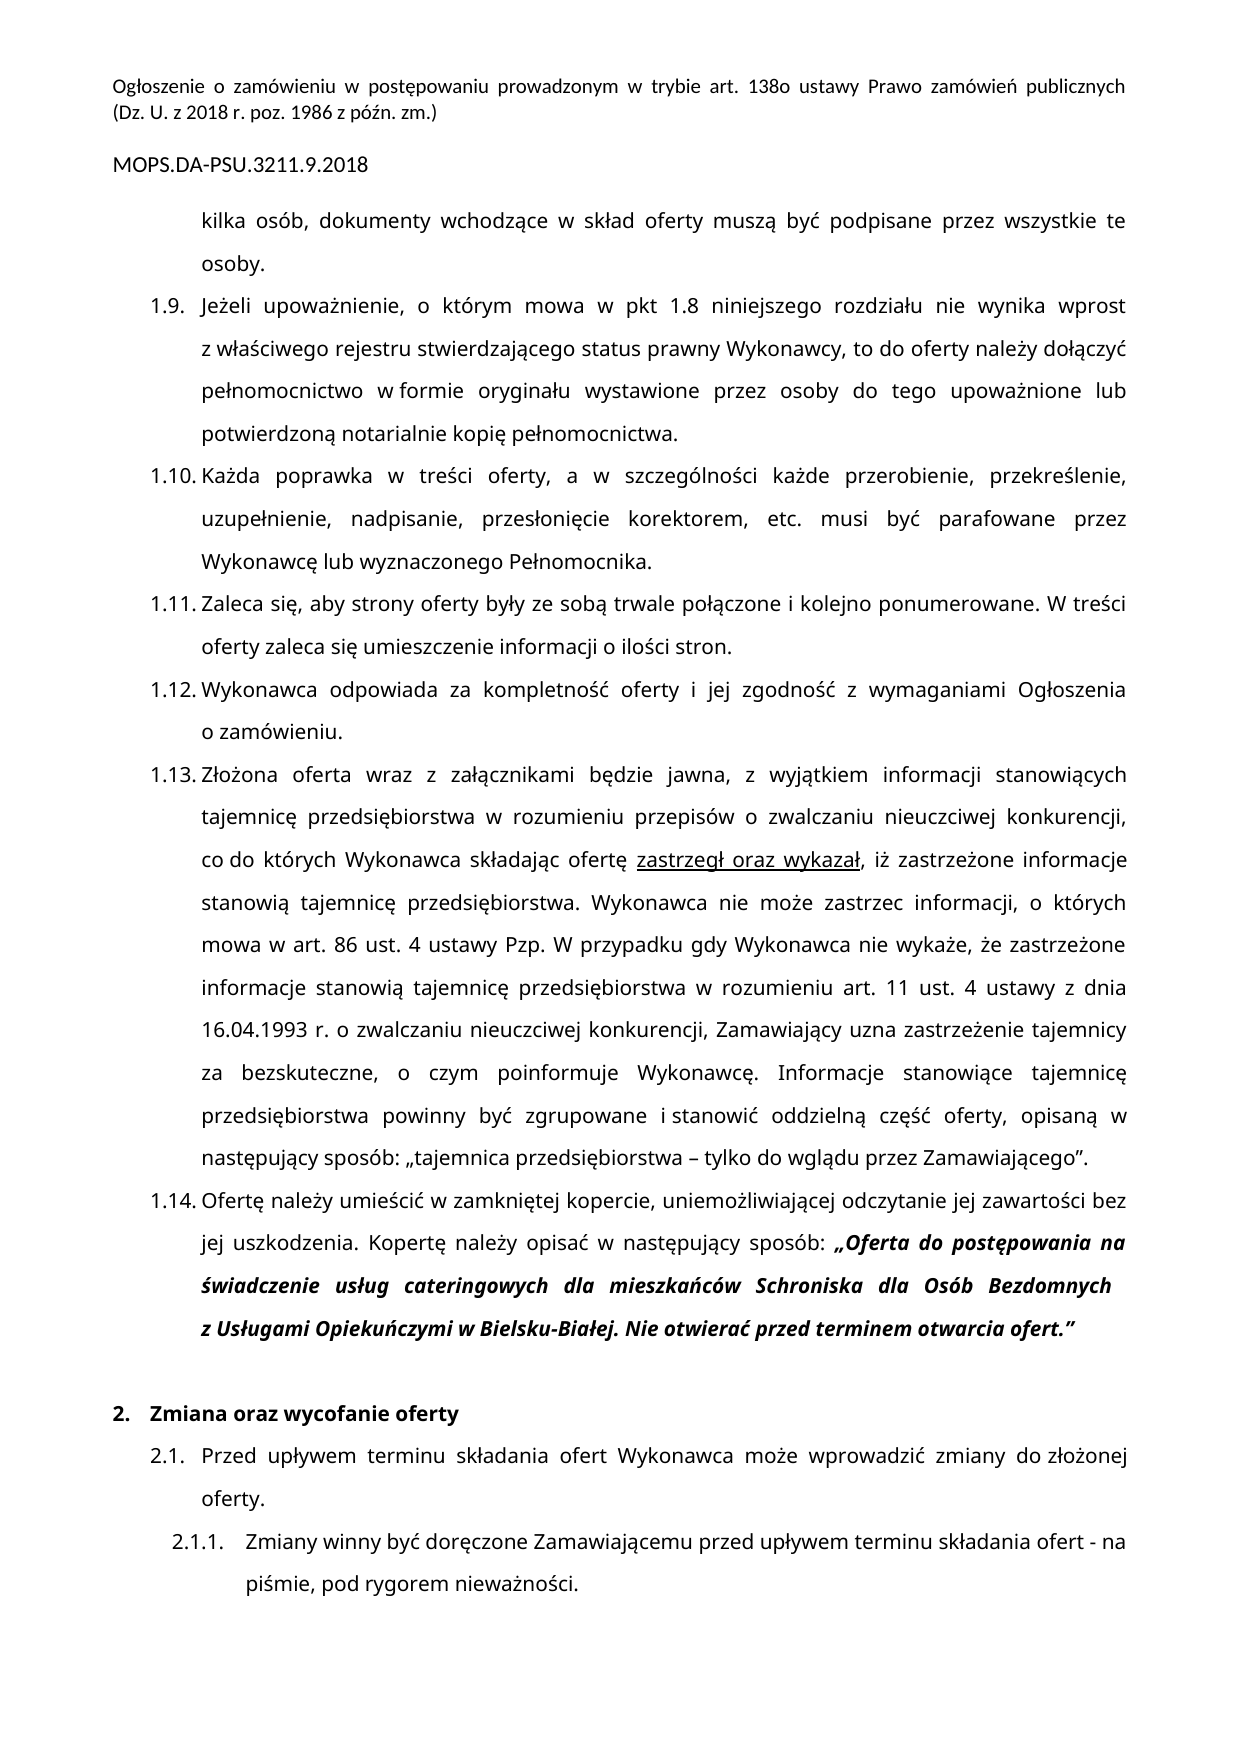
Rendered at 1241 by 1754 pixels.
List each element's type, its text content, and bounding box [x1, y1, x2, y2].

list Ofertę należy umieścić w zamkniętej kopercie, uniemożliwiającej odczytanie jej zawartości bez jej uszkodzenia. Kopertę należy opisać w następujący sposób: „Oferta do postępowania na świadczenie usług cateringowych dla mieszkańców Schroniska dla Osób Bezdomnych z Usługami Opiekuńczymi w Bielsku-Białej. Nie otwierać przed terminem otwarcia ofert.” [150, 1186, 1128, 1342]
list Jeżeli upoważnienie, o którym mowa w pkt 1.8 niniejszego rozdziału nie wynika wprost z właściwego rejestru stwierdzającego status prawny Wykonawcy, to do oferty należy dołączyć pełnomocnictwo w formie oryginału wystawione przez osoby do tego upoważnione lub potwierdzoną notarialnie kopię pełnomocnictwa. [150, 291, 1128, 447]
list Przed upływem terminu składania ofert Wykonawca może wprowadzić zmiany do złożonej oferty. [150, 1442, 1128, 1513]
list Zaleca się, aby strony oferty były ze sobą trwale połączone i kolejno ponumerowane. W treści oferty zaleca się umieszczenie informacji o ilości stron. [150, 589, 1128, 661]
list Wykonawca odpowiada za kompletność oferty i jej zgodność z wymaganiami Ogłoszenia o zamówieniu. [150, 675, 1128, 746]
list Zmiany winny być doręczone Zamawiającemu przed upływem terminu składania ofert - na piśmie, pod rygorem nieważności. [172, 1527, 1128, 1598]
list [150, 206, 1128, 277]
list Każda poprawka w treści oferty, a w szczególności każde przerobienie, przekreślenie, uzupełnienie, nadpisanie, przesłonięcie korektorem, etc. musi być parafowane przez Wykonawcę lub wyznaczonego Pełnomocnika. [150, 462, 1128, 575]
list Zmiana oraz wycofanie oferty [112, 1399, 1128, 1427]
list Złożona oferta wraz z załącznikami będzie jawna, z wyjątkiem informacji stanowiących tajemnicę przedsiębiorstwa w rozumieniu przepisów o zwalczaniu nieuczciwej konkurencji, co do których Wykonawca składając ofertę zastrzegł oraz wykazał, iż zastrzeżone informacje stanowią tajemnicę przedsiębiorstwa. Wykonawca nie może zastrzec informacji, o których mowa w art. 86 ust. 4 ustawy Pzp. W przypadku gdy Wykonawca nie wykaże, że zastrzeżone informacje stanowią tajemnicę przedsiębiorstwa w rozumieniu art. 11 ust. 4 ustawy z dnia 16.04.1993 r. o zwalczaniu nieuczciwej konkurencji, Zamawiający uzna zastrzeżenie tajemnicy za bezskuteczne, o czym poinformuje Wykonawcę. Informacje stanowiące tajemnicę przedsiębiorstwa powinny być zgrupowane i stanowić oddzielną część oferty, opisaną w następujący sposób: „tajemnica przedsiębiorstwa – tylko do wglądu przez Zamawiającego”. [150, 760, 1128, 1172]
